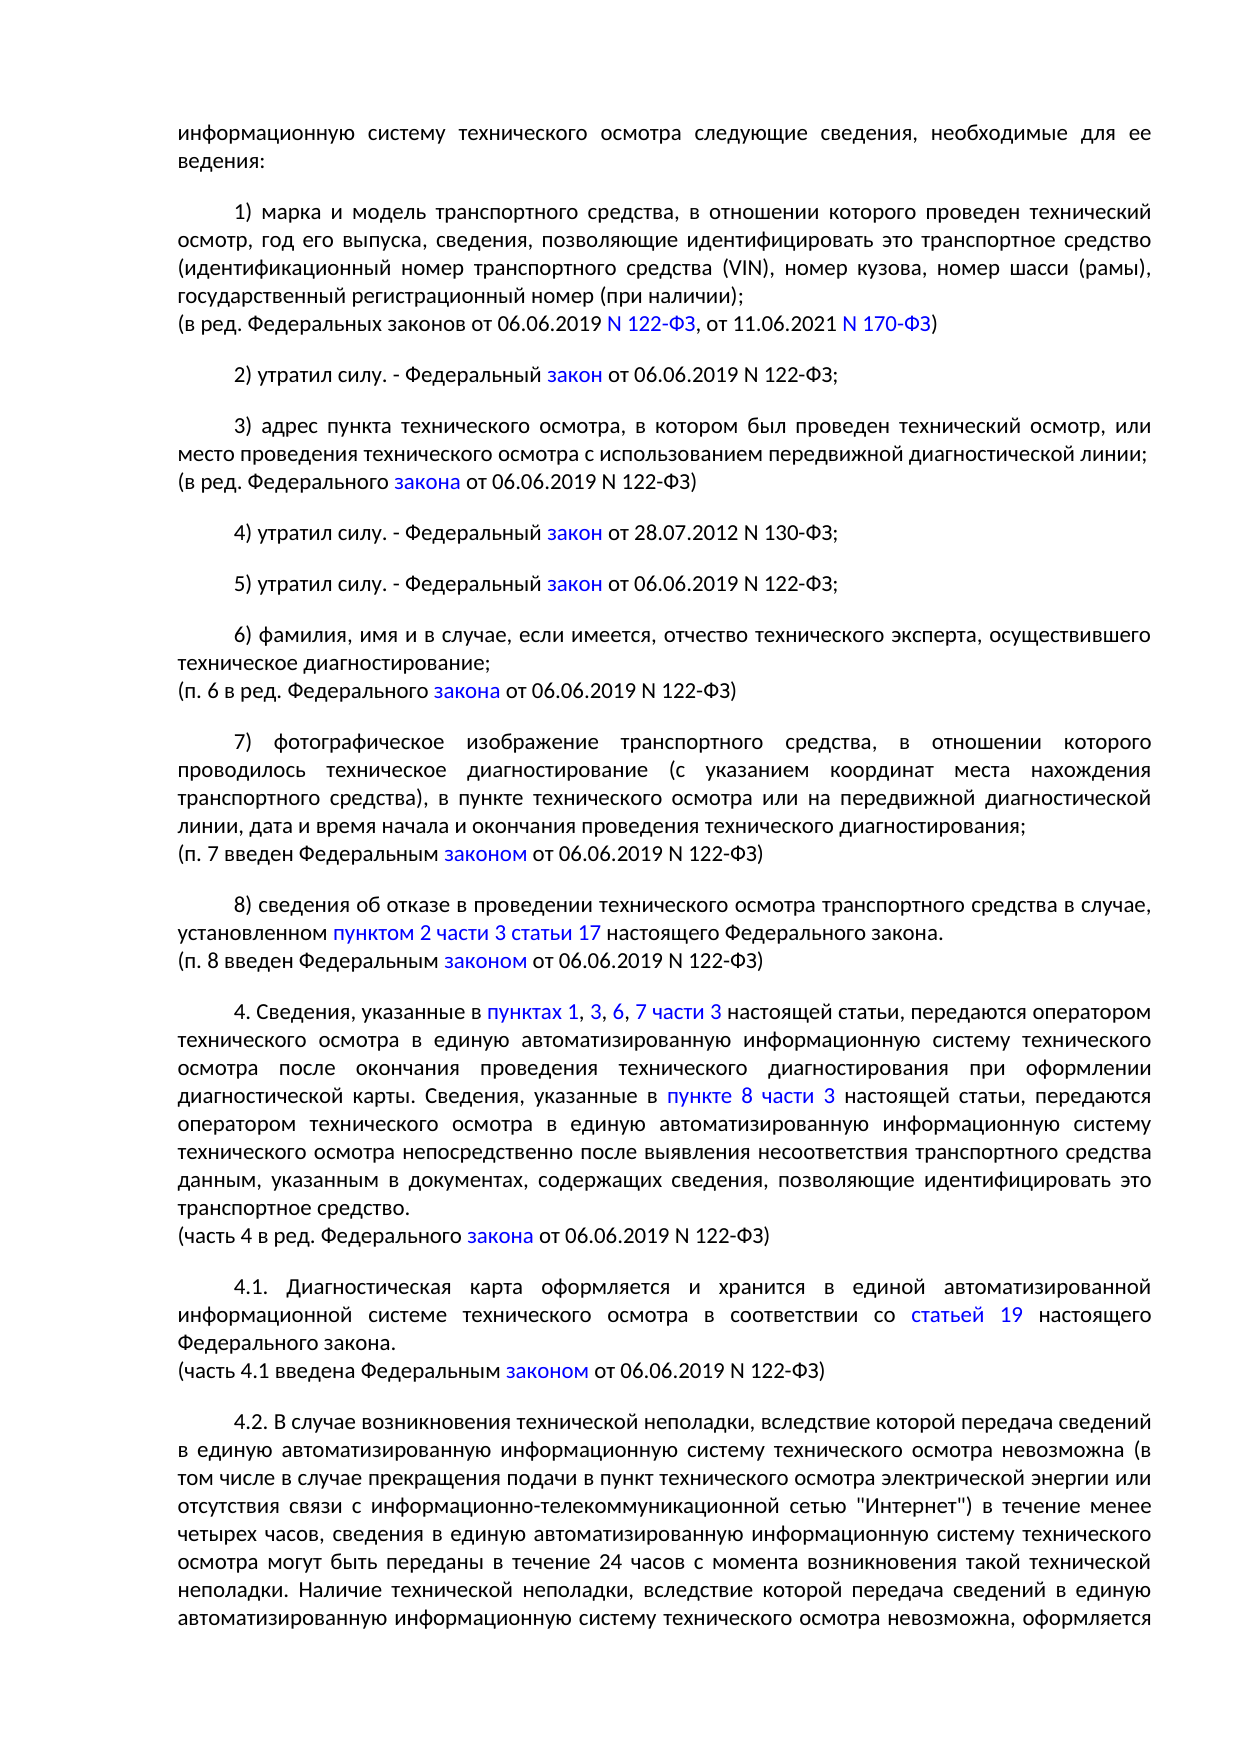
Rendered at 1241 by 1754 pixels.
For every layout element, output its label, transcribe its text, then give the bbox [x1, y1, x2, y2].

text 4.1. Диагностическая карта оформляется и хранится в единой автоматизированной информационной системе технического осмотра в соответствии со статьей 19 настоящего Федерального закона. [177, 1272, 1152, 1356]
text 4) утратил силу. - Федеральный закон от 28.07.2012 N 130-ФЗ; [177, 518, 1152, 546]
text 4. Сведения, указанные в пунктах 1, 3, 6, 7 части 3 настоящей статьи, передаются оператором технического осмотра в единую автоматизированную информационную систему технического осмотра после окончания проведения технического диагностирования при оформлении диагностической карты. Сведения, указанные в пункте 8 части 3 настоящей статьи, передаются оператором технического осмотра в единую автоматизированную информационную систему технического осмотра непосредственно после выявления несоответствия транспортного средства данным, указанным в документах, содержащих сведения, позволяющие идентифицировать это транспортное средство. [177, 997, 1152, 1221]
text (часть 4.1 введена Федеральным законом от 06.06.2019 N 122-ФЗ) [177, 1356, 1152, 1384]
text 1) марка и модель транспортного средства, в отношении которого проведен технический осмотр, год его выпуска, сведения, позволяющие идентифицировать это транспортное средство (идентификационный номер транспортного средства (VIN), номер кузова, номер шасси (рамы), государственный регистрационный номер (при наличии); [177, 197, 1152, 309]
text 8) сведения об отказе в проведении технического осмотра транспортного средства в случае, установленном пунктом 2 части 3 статьи 17 настоящего Федерального закона. [177, 890, 1152, 946]
text 7) фотографическое изображение транспортного средства, в отношении которого проводилось техническое диагностирование (с указанием координат места нахождения транспортного средства), в пункте технического осмотра или на передвижной диагностической линии, дата и время начала и окончания проведения технического диагностирования; [177, 727, 1152, 839]
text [177, 118, 1152, 174]
text (п. 7 введен Федеральным законом от 06.06.2019 N 122-ФЗ) [177, 839, 1152, 867]
text (п. 6 в ред. Федерального закона от 06.06.2019 N 122-ФЗ) [177, 676, 1152, 704]
text 6) фамилия, имя и в случае, если имеется, отчество технического эксперта, осуществившего техническое диагностирование; [177, 620, 1152, 676]
text (часть 4 в ред. Федерального закона от 06.06.2019 N 122-ФЗ) [177, 1221, 1152, 1249]
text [177, 1407, 1152, 1631]
text (п. 8 введен Федеральным законом от 06.06.2019 N 122-ФЗ) [177, 946, 1152, 974]
text (в ред. Федеральных законов от 06.06.2019 N 122-ФЗ, от 11.06.2021 N 170-ФЗ) [177, 309, 1152, 337]
text 2) утратил силу. - Федеральный закон от 06.06.2019 N 122-ФЗ; [177, 360, 1152, 388]
text 3) адрес пункта технического осмотра, в котором был проведен технический осмотр, или место проведения технического осмотра с использованием передвижной диагностической линии; [177, 411, 1152, 467]
text 5) утратил силу. - Федеральный закон от 06.06.2019 N 122-ФЗ; [177, 569, 1152, 597]
text (в ред. Федерального закона от 06.06.2019 N 122-ФЗ) [177, 467, 1152, 495]
